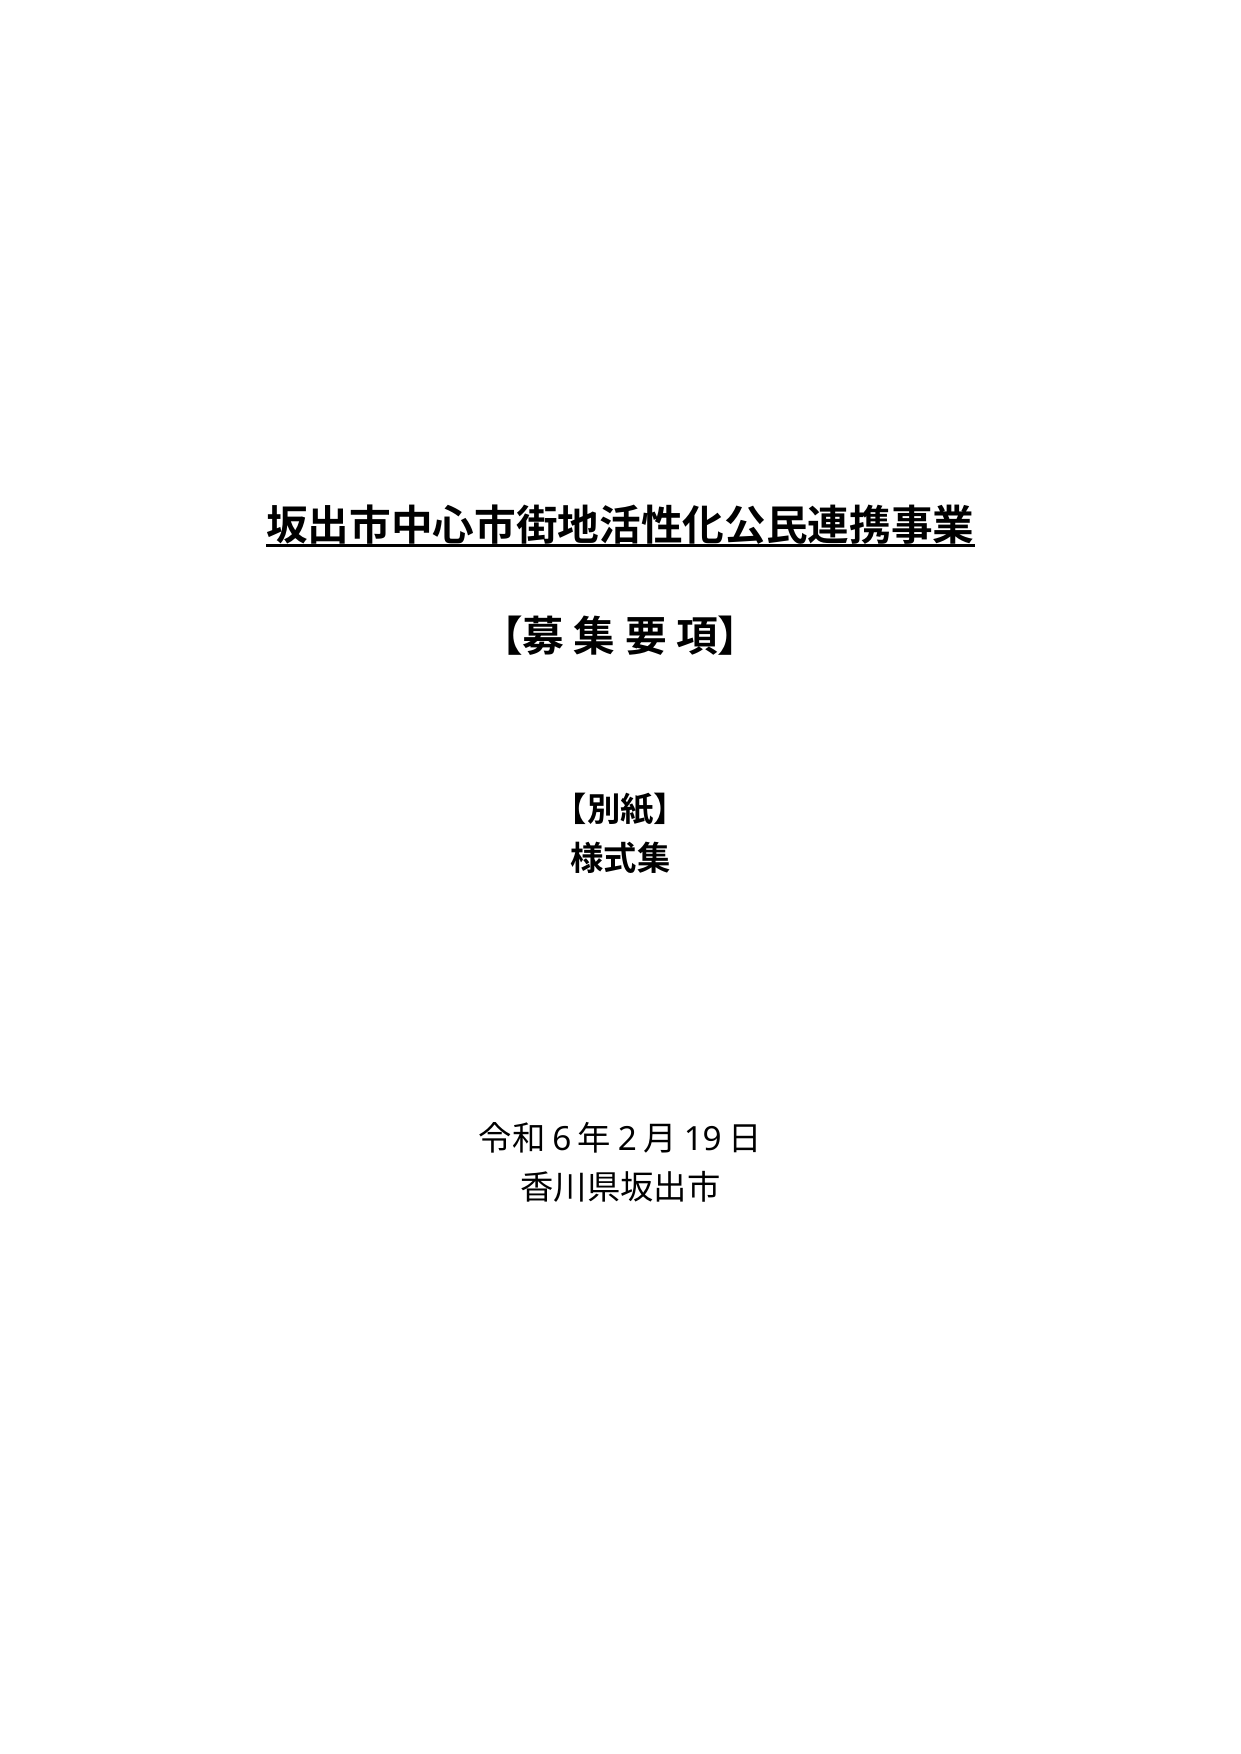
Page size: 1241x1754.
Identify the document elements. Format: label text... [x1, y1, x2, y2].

text 令和6年2月19日 [177, 1112, 1063, 1161]
text 坂出市中心市街地活性化公民連携事業 [177, 492, 1063, 552]
text 【募 集 要 項】 [177, 603, 1063, 664]
text 香川県坂出市 [177, 1161, 1063, 1209]
text 【別紙】 [177, 783, 1063, 831]
text 様式集 [177, 831, 1063, 879]
